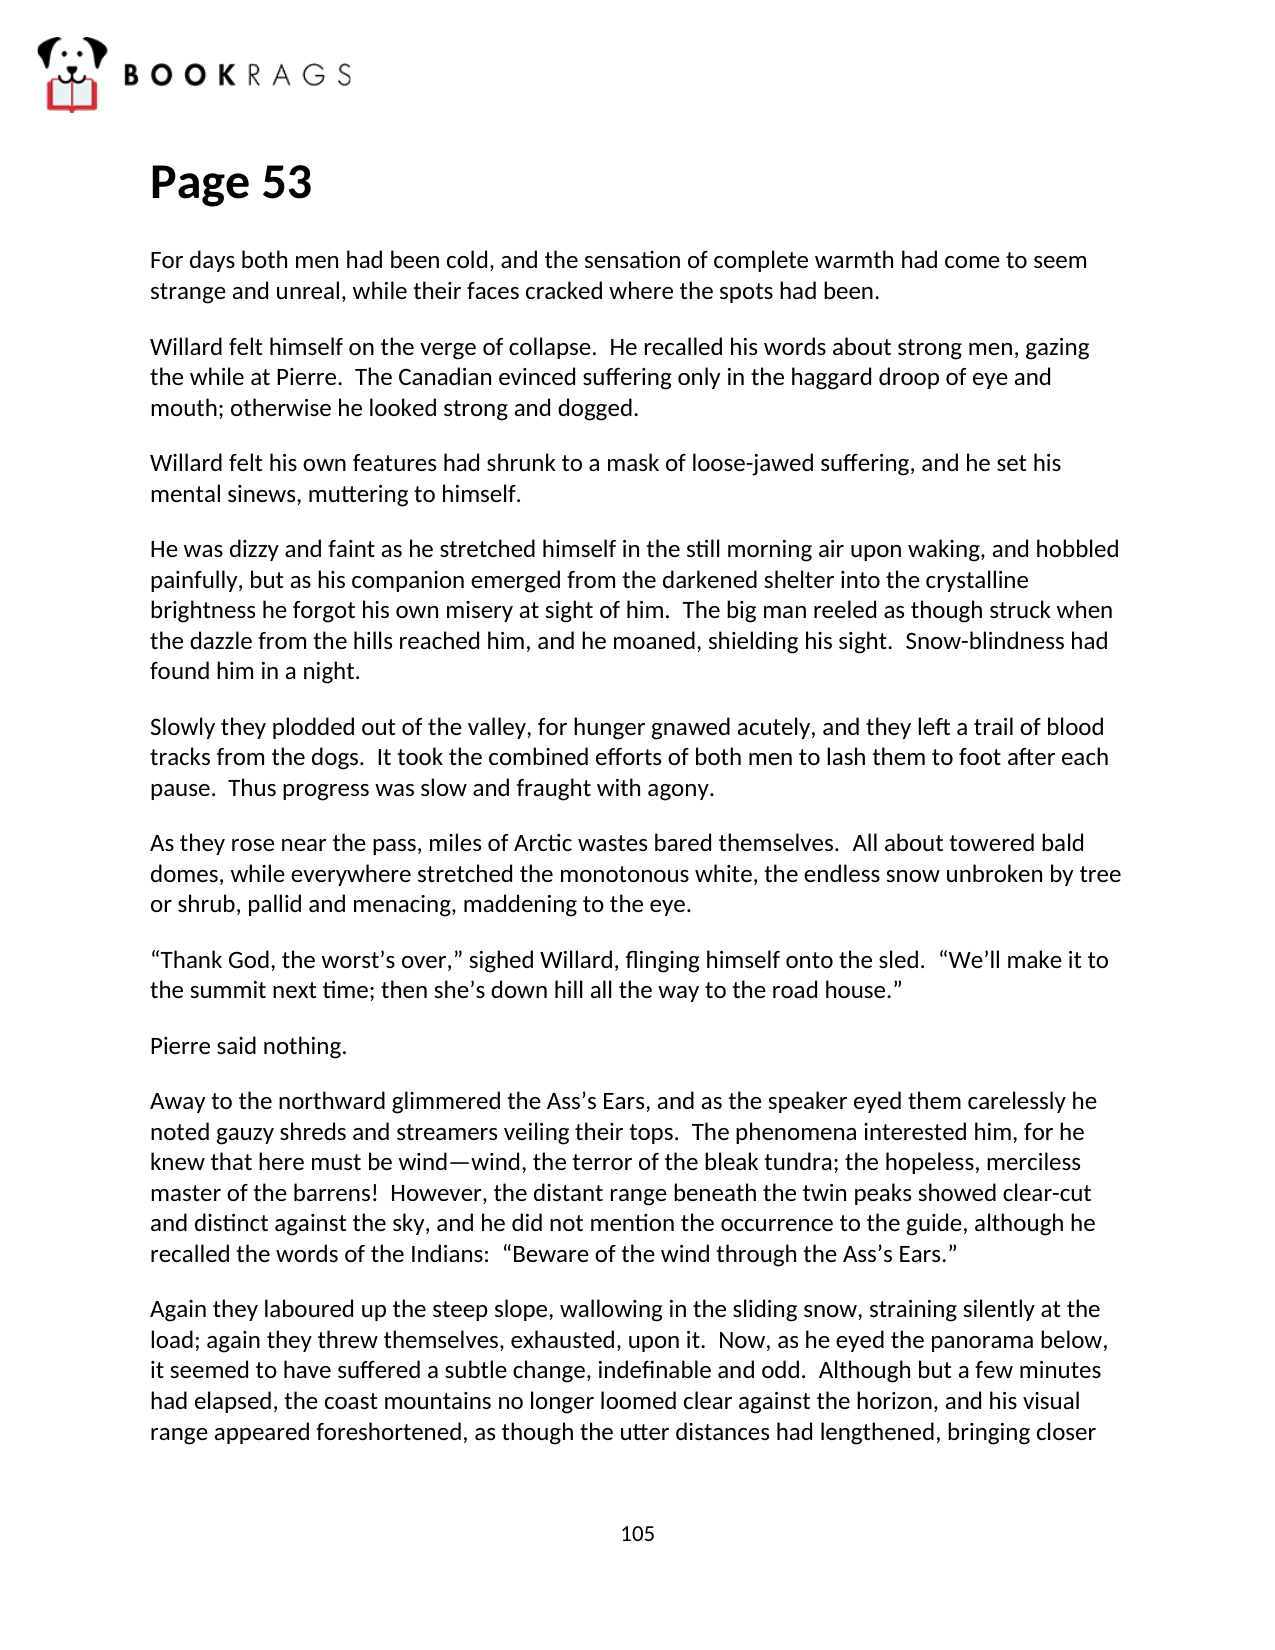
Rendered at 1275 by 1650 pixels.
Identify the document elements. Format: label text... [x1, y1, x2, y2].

text He was dizzy and faint as he stretched himself in the still morning air upon waking, and hobbled painfully, but as his companion emerged from the darkened shelter into the crystalline brightness he forgot his own misery at sight of him. The big man reeled as though struck when the dazzle from the hills reached him, and he moaned, shielding his sight. Snow-blindness had found him in a night. [150, 533, 1125, 686]
text Away to the northward glimmered the Ass’s Ears, and as the speaker eyed them carelessly he noted gauzy shreds and streamers veiling their tops. The phenomena interested him, for he knew that here must be wind—­wind, the terror of the bleak tundra; the hopeless, merciless master of the barrens! However, the distant range beneath the twin peaks showed clear-cut and distinct against the sky, and he did not mention the occurrence to the guide, although he recalled the words of the Indians: “Beware of the wind through the Ass’s Ears.” [150, 1086, 1125, 1269]
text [150, 1294, 1125, 1446]
text Willard felt his own features had shrunk to a mask of loose-jawed suffering, and he set his mental sinews, muttering to himself. [150, 447, 1125, 508]
text Page 53 [150, 150, 1125, 211]
picture [37, 37, 351, 113]
text Willard felt himself on the verge of collapse. He recalled his words about strong men, gazing the while at Pierre. The Canadian evinced suffering only in the haggard droop of eye and mouth; otherwise he looked strong and dogged. [150, 331, 1125, 422]
text “Thank God, the worst’s over,” sighed Willard, flinging himself onto the sled. “We’ll make it to the summit next time; then she’s down hill all the way to the road house.” [150, 944, 1125, 1005]
text As they rose near the pass, miles of Arctic wastes bared themselves. All about towered bald domes, while everywhere stretched the monotonous white, the endless snow unbroken by tree or shrub, pallid and menacing, maddening to the eye. [150, 827, 1125, 919]
text Pierre said nothing. [150, 1030, 1125, 1061]
text For days both men had been cold, and the sensation of complete warmth had come to seem strange and unreal, while their faces cracked where the spots had been. [150, 244, 1125, 306]
text Slowly they plodded out of the valley, for hunger gnawed acutely, and they left a trail of blood tracks from the dogs. It took the combined efforts of both men to lash them to foot after each pause. Thus progress was slow and fraught with agony. [150, 711, 1125, 802]
